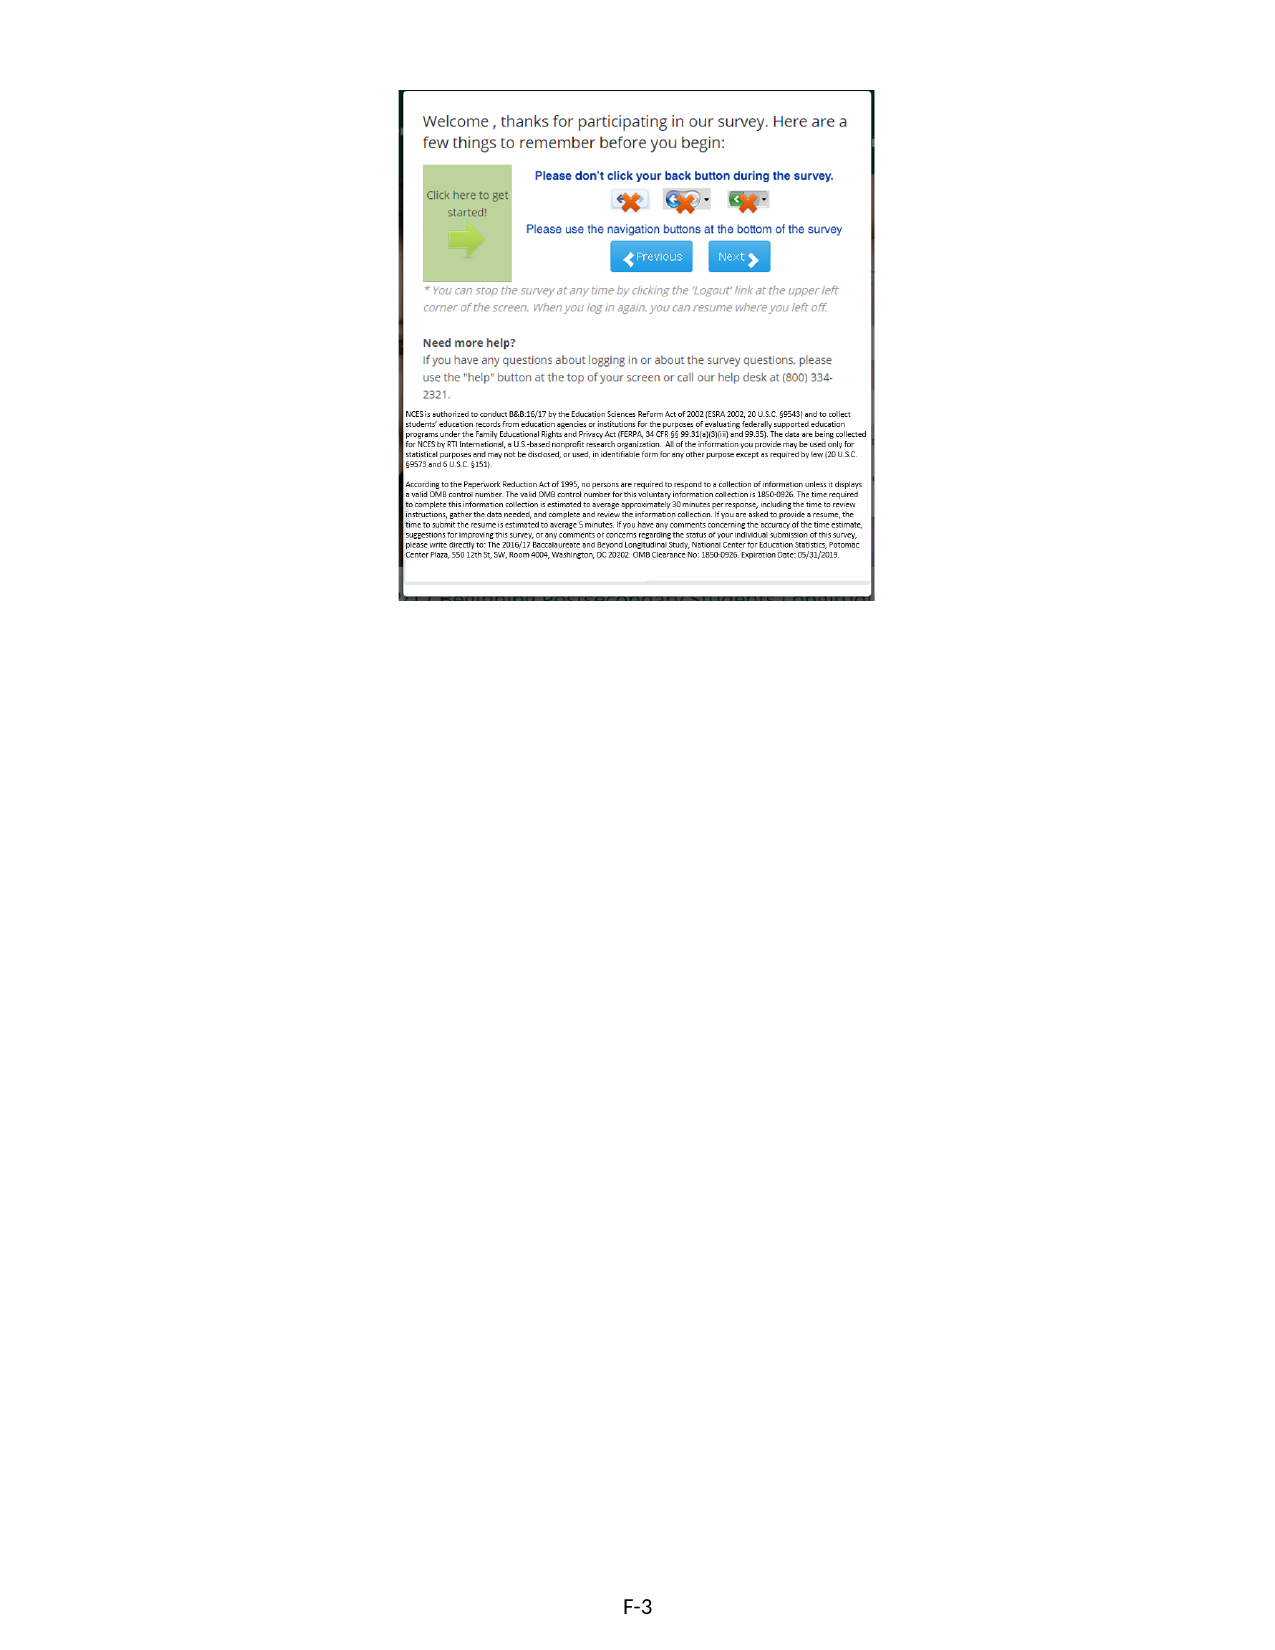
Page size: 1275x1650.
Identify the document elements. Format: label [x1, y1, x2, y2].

picture [398, 90, 877, 603]
